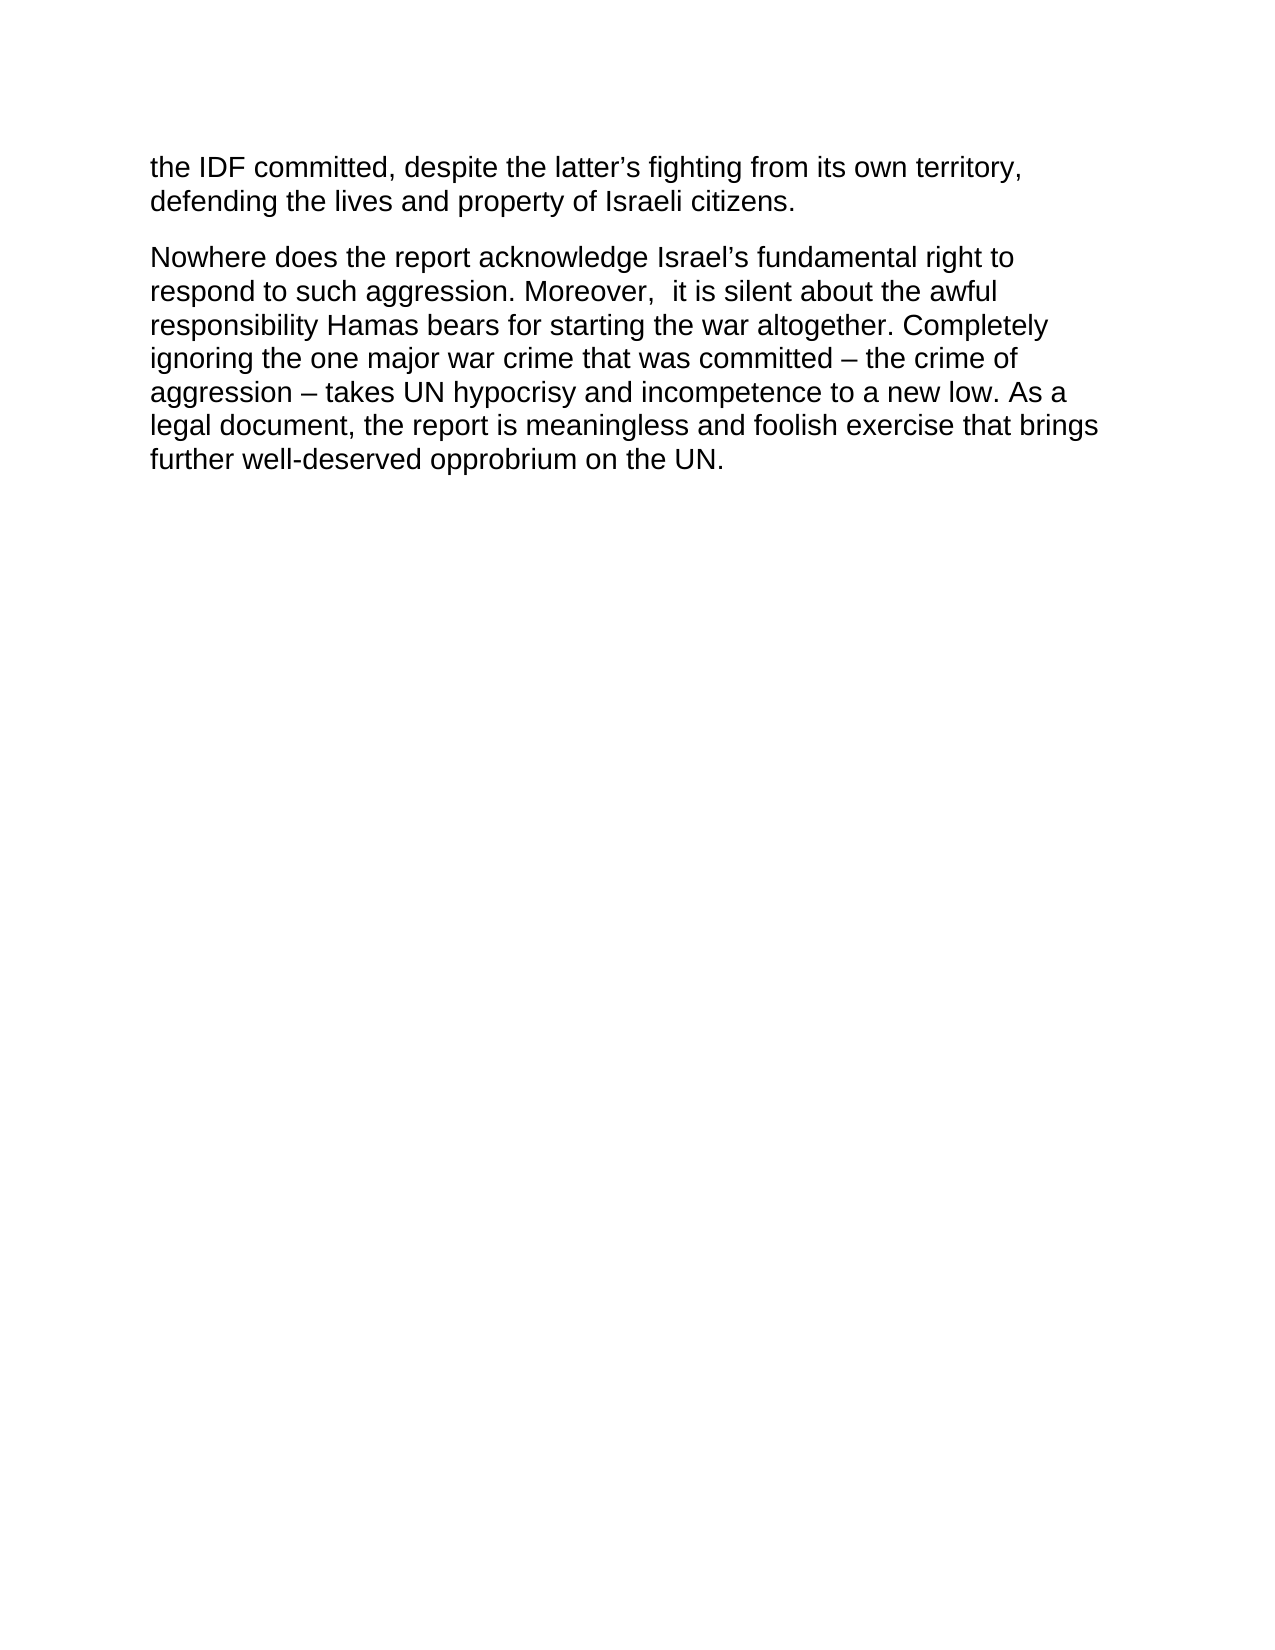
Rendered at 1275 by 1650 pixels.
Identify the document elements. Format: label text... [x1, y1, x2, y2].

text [150, 150, 1125, 217]
text Nowhere does the report acknowledge Israel’s fundamental right to respond to such aggression. Moreover, it is silent about the awful responsibility Hamas bears for starting the war altogether. Completely ignoring the one major war crime that was committed – the crime of aggression – takes UN hypocrisy and incompetence to a new low. As a legal document, the report is meaningless and foolish exercise that brings further well-deserved opprobrium on the UN. [150, 241, 1125, 475]
